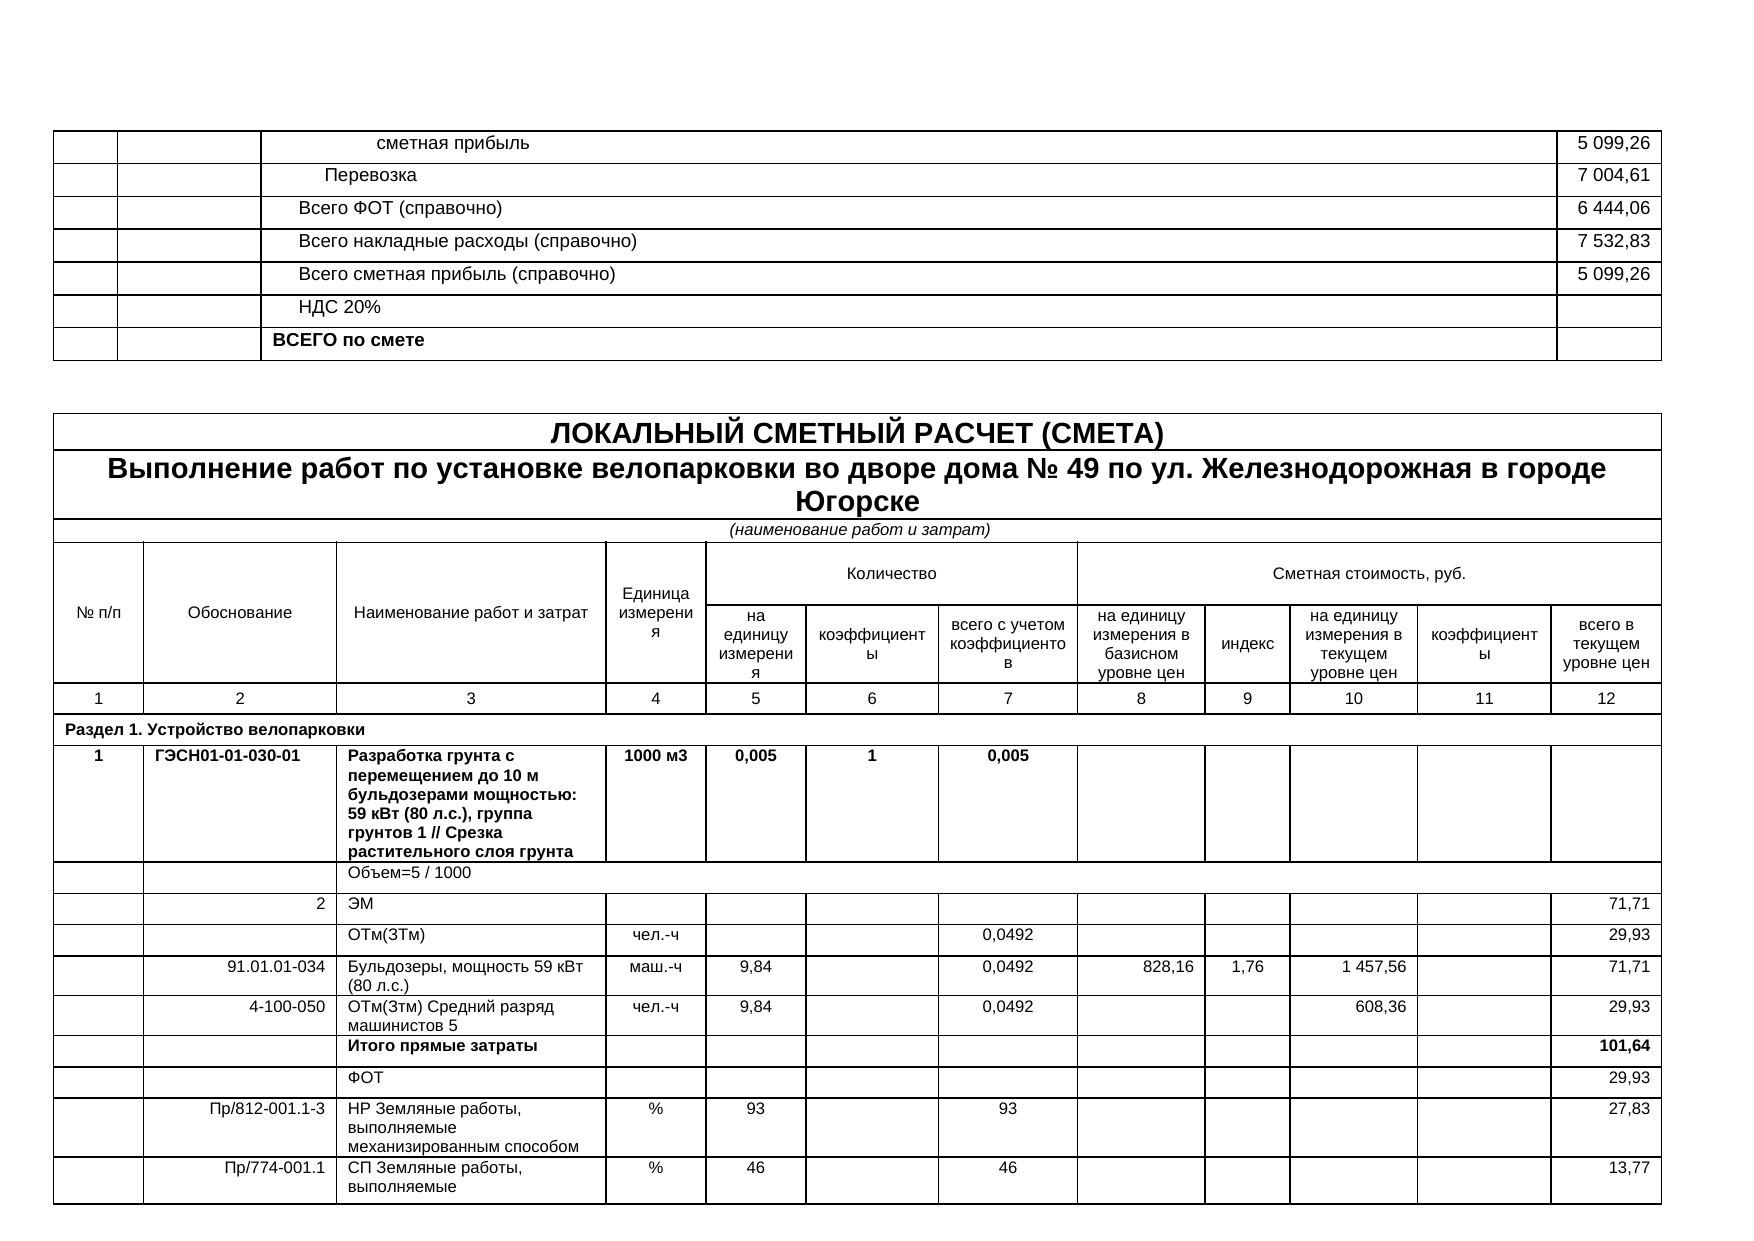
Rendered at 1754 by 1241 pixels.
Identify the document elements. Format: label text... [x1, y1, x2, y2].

table_cell [1291, 746, 1417, 861]
table_cell [1206, 1036, 1289, 1066]
table_cell [807, 1158, 938, 1203]
table_cell 4-100-050 [144, 996, 336, 1035]
table_cell [144, 1068, 336, 1097]
table_cell [807, 1036, 938, 1066]
table_cell [1206, 894, 1289, 924]
table_cell [118, 197, 260, 228]
table_cell 9,84 [707, 996, 805, 1035]
table_cell 828,16 [1078, 957, 1204, 995]
table_cell [1418, 1036, 1550, 1066]
table_cell [54, 1036, 143, 1066]
table_cell [1552, 746, 1661, 861]
table_cell [1206, 996, 1289, 1035]
table_cell 101,64 [1552, 1036, 1661, 1066]
table_cell 5 099,26 [1558, 263, 1661, 294]
table_cell коэффициенты [807, 606, 938, 682]
table_cell маш.-ч [607, 957, 705, 995]
table_cell [1206, 925, 1289, 955]
table_cell [54, 230, 117, 261]
table_cell [939, 1068, 1077, 1097]
table_cell [1291, 1068, 1417, 1097]
table_cell [118, 296, 260, 327]
table_cell [1078, 746, 1204, 861]
table_cell [144, 1036, 336, 1066]
table_cell 1 [54, 746, 143, 861]
table_cell [118, 328, 260, 359]
table_cell [54, 328, 117, 359]
table_cell 91.01.01-034 [144, 957, 336, 995]
table_cell [1078, 1068, 1204, 1097]
table_cell [707, 925, 805, 955]
table_cell [1291, 1099, 1417, 1156]
table_cell 1,76 [1206, 957, 1289, 995]
table_cell 7 [939, 684, 1077, 713]
table_cell [1291, 925, 1417, 955]
table_cell 29,93 [1552, 925, 1661, 955]
table_cell 29,93 [1552, 996, 1661, 1035]
table_cell Наименование работ и затрат [337, 543, 605, 682]
table_cell [807, 894, 938, 924]
table_cell [54, 1068, 143, 1097]
table_cell Пр/774-001.1 [144, 1158, 336, 1203]
table_cell 11 [1418, 684, 1550, 713]
table_cell [54, 197, 117, 228]
table_cell ВСЕГО по смете [262, 328, 1556, 359]
table_cell 7 004,61 [1558, 164, 1661, 196]
table_cell Раздел 1. Устройство велопарковки [54, 715, 1661, 744]
table_cell [144, 925, 336, 955]
table_cell Бульдозеры, мощность 59 кВт (80 л.с.) [337, 957, 605, 995]
table_cell коэффициенты [1418, 606, 1550, 682]
table_cell Количество [707, 543, 1077, 604]
table_cell [1418, 925, 1550, 955]
table_cell [54, 996, 143, 1035]
table_cell 7 532,83 [1558, 230, 1661, 261]
table_cell НР Земляные работы, выполняемые механизированным способом [337, 1099, 605, 1156]
table_cell 8 [1078, 684, 1204, 713]
table_cell % [607, 1099, 705, 1156]
table_cell [1418, 957, 1550, 995]
table_cell 6 [807, 684, 938, 713]
table_cell [1206, 1068, 1289, 1097]
table_cell Всего накладные расходы (справочно) [262, 230, 1556, 261]
table_cell 0,0492 [939, 996, 1077, 1035]
table_cell [1418, 746, 1550, 861]
table_cell [54, 925, 143, 955]
table_cell [144, 863, 336, 892]
table_cell Всего ФОТ (справочно) [262, 197, 1556, 228]
table_cell 1 [54, 684, 143, 713]
table_cell № п/п [54, 543, 143, 682]
table_cell чел.-ч [607, 925, 705, 955]
table_cell [807, 925, 938, 955]
table_cell [1078, 894, 1204, 924]
table_cell [54, 957, 143, 995]
table_cell [807, 1068, 938, 1097]
table_cell (наименование работ и затрат) [54, 520, 1661, 541]
table_cell [707, 1036, 805, 1066]
table_cell Объем=5 / 1000 [337, 863, 1661, 892]
table_cell [118, 263, 260, 294]
table_cell 71,71 [1552, 894, 1661, 924]
table_cell 5 [707, 684, 805, 713]
table_cell 3 [337, 684, 605, 713]
table_cell [1078, 996, 1204, 1035]
table_cell всего с учетом коэффициентов [939, 606, 1077, 682]
table_cell [1078, 1036, 1204, 1066]
table_cell 0,0492 [939, 957, 1077, 995]
table_cell Сметная стоимость, руб. [1078, 543, 1661, 604]
table_cell на единицу измерения в базисном уровне цен [1078, 606, 1204, 682]
table_cell [54, 863, 143, 892]
table_cell [607, 1068, 705, 1097]
table_cell [1206, 1158, 1289, 1203]
table_cell 71,71 [1552, 957, 1661, 995]
table_cell 9,84 [707, 957, 805, 995]
table_cell 10 [1291, 684, 1417, 713]
table_cell [1418, 1099, 1550, 1156]
table_cell Пр/812-001.1-3 [144, 1099, 336, 1156]
table_cell [54, 164, 117, 196]
table_cell 93 [939, 1099, 1077, 1156]
table_cell 6 444,06 [1558, 197, 1661, 228]
table_cell [707, 894, 805, 924]
table_cell на единицу измерения [707, 606, 805, 682]
table_cell [1206, 746, 1289, 861]
table_cell Обоснование [144, 543, 336, 682]
table_cell 27,83 [1552, 1099, 1661, 1156]
table_cell [118, 132, 260, 163]
table_cell 9 [1206, 684, 1289, 713]
table_cell НДС 20% [262, 296, 1556, 327]
table_cell Единица измерения [607, 543, 705, 682]
table_cell [607, 1036, 705, 1066]
table_cell Всего сметная прибыль (справочно) [262, 263, 1556, 294]
table_cell [1291, 1036, 1417, 1066]
table_cell [807, 1099, 938, 1156]
table_cell 0,005 [707, 746, 805, 861]
table_cell 13,77 [1552, 1158, 1661, 1203]
table_cell 0,005 [939, 746, 1077, 861]
table_cell [118, 164, 260, 196]
table_cell [54, 1158, 143, 1203]
table_cell [607, 894, 705, 924]
table_header ЛОКАЛЬНЫЙ СМЕТНЫЙ РАСЧЕТ (СМЕТА) [54, 414, 1661, 449]
table_cell 4 [607, 684, 705, 713]
table_cell [939, 894, 1077, 924]
table_cell [54, 296, 117, 327]
table_cell [1078, 925, 1204, 955]
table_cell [337, 1158, 605, 1203]
table_cell [1558, 296, 1661, 327]
table_cell 1 457,56 [1291, 957, 1417, 995]
table_cell [939, 1036, 1077, 1066]
table_cell [54, 132, 117, 163]
table_cell 2 [144, 894, 336, 924]
table_cell всего в текущем уровне цен [1552, 606, 1661, 682]
table_cell 93 [707, 1099, 805, 1156]
table_cell 1 [807, 746, 938, 861]
table_cell % [607, 1158, 705, 1203]
table_cell 5 099,26 [1558, 132, 1661, 163]
table_cell [707, 1068, 805, 1097]
table_cell ОТм(ЗТм) [337, 925, 605, 955]
table_cell Перевозка [262, 164, 1556, 196]
table_cell Разработка грунта с перемещением до 10 м бульдозерами мощностью: 59 кВт (80 л.с.), группа грунтов 1 // Срезка растительного слоя грунта [337, 746, 605, 861]
table_cell Итого прямые затраты [337, 1036, 605, 1066]
table_cell 46 [707, 1158, 805, 1203]
table_cell Выполнение работ по установке велопарковки во дворе дома № 49 по ул. Железнодорожная в городе Югорске [54, 451, 1661, 518]
table_cell [807, 957, 938, 995]
table_cell индекс [1206, 606, 1289, 682]
table_cell [54, 1099, 143, 1156]
table_cell ГЭСН01-01-030-01 [144, 746, 336, 861]
table_cell на единицу измерения в текущем уровне цен [1291, 606, 1417, 682]
table_cell [1206, 1099, 1289, 1156]
table_cell 2 [144, 684, 336, 713]
table_cell [1291, 894, 1417, 924]
table_cell 12 [1552, 684, 1661, 713]
table_cell [1418, 996, 1550, 1035]
table_cell [1078, 1158, 1204, 1203]
table_cell сметная прибыль [262, 132, 1556, 163]
table_cell [1418, 1068, 1550, 1097]
table_cell [1418, 1158, 1550, 1203]
table_cell [54, 894, 143, 924]
table_cell [1558, 328, 1661, 359]
table_cell [1418, 894, 1550, 924]
table_cell 608,36 [1291, 996, 1417, 1035]
table_cell ЭМ [337, 894, 605, 924]
table_cell 29,93 [1552, 1068, 1661, 1097]
table_cell ОТм(Зтм) Средний разряд машинистов 5 [337, 996, 605, 1035]
table_cell [807, 996, 938, 1035]
table_cell 46 [939, 1158, 1077, 1203]
table_cell 1000 м3 [607, 746, 705, 861]
table_cell [54, 263, 117, 294]
table_cell [1078, 1099, 1204, 1156]
table_cell [118, 230, 260, 261]
table_cell чел.-ч [607, 996, 705, 1035]
table_cell ФОТ [337, 1068, 605, 1097]
table_cell [1291, 1158, 1417, 1203]
table_cell 0,0492 [939, 925, 1077, 955]
